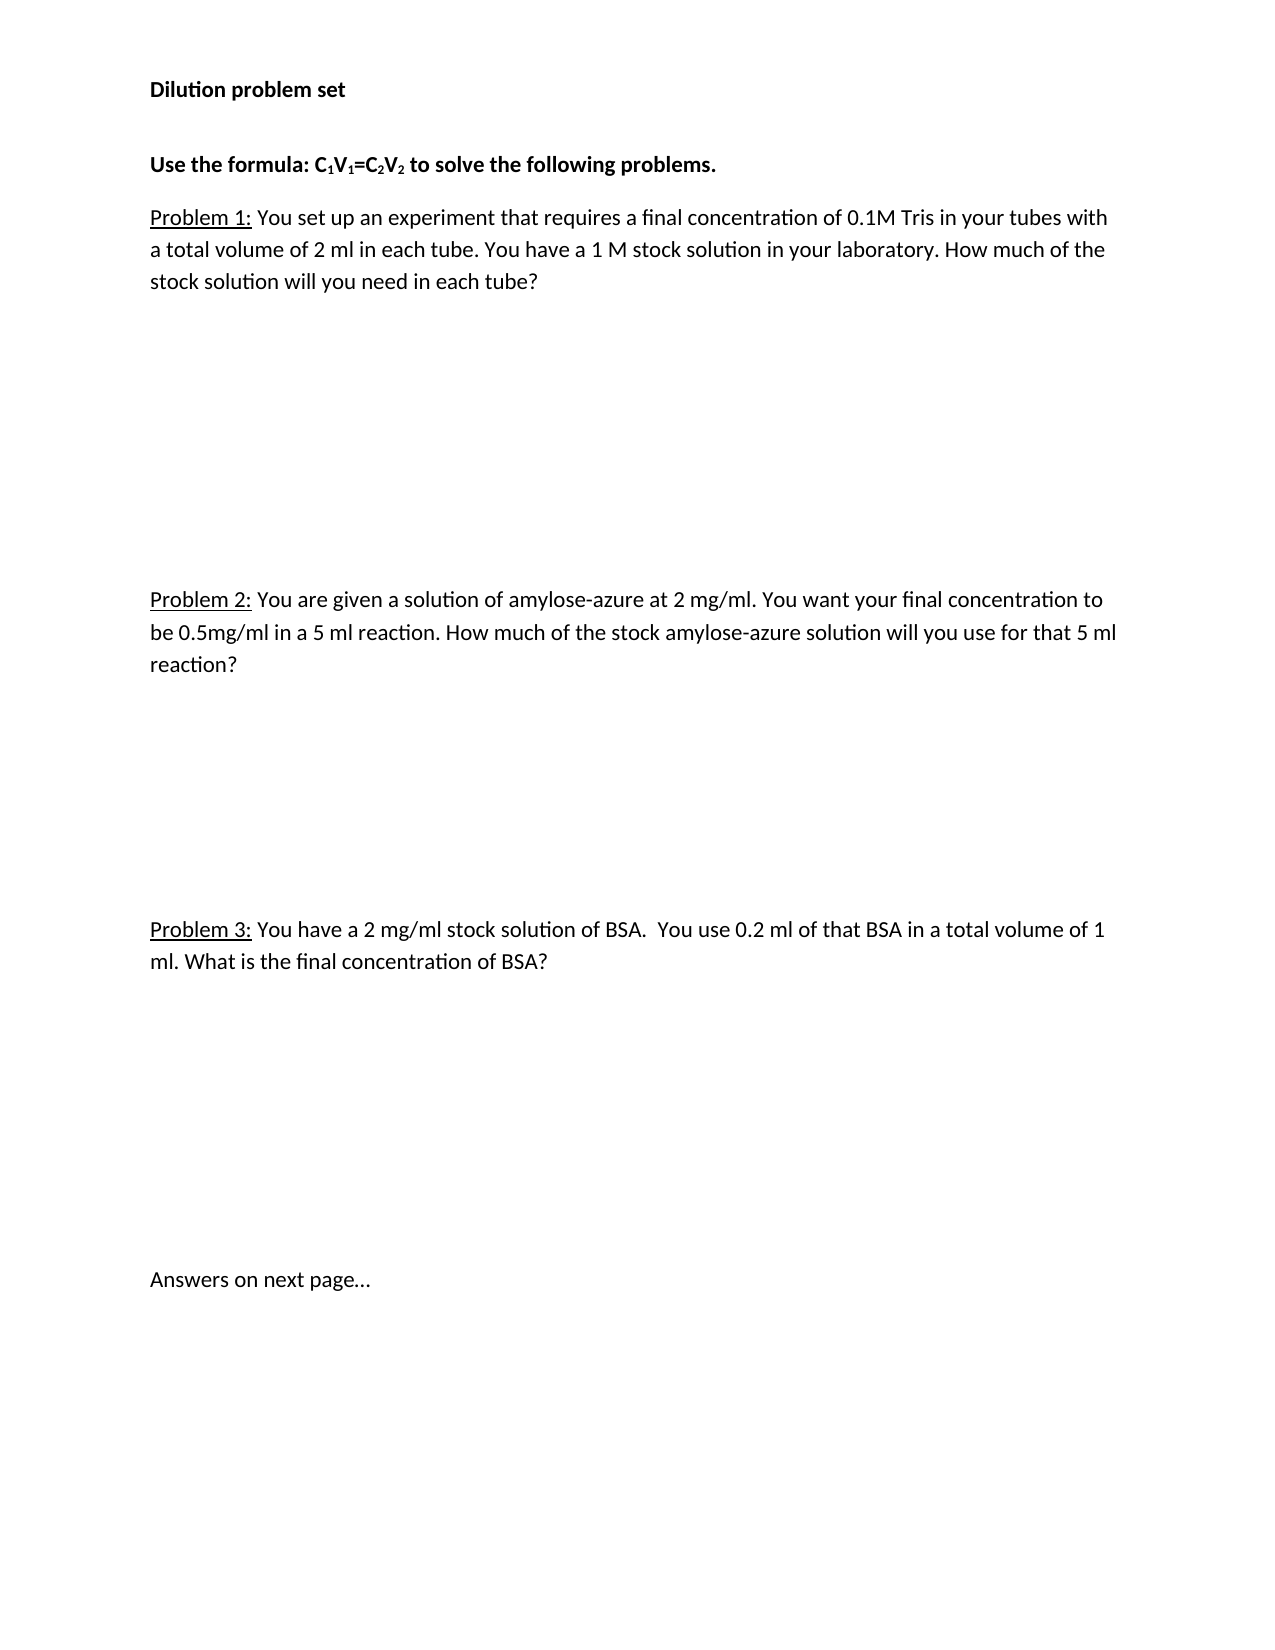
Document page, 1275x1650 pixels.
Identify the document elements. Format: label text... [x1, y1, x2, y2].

text Answers on next page… [150, 1265, 1125, 1293]
text Use the formula: C1V1=C2V2 to solve the following problems. [150, 150, 1125, 178]
text Problem 2: You are given a solution of amylose-azure at 2 mg/ml. You want your final concentration to be 0.5mg/ml in a 5 ml reaction. How much of the stock amylose-azure solution will you use for that 5 ml reaction? [150, 586, 1125, 678]
text Problem 1: You set up an experiment that requires a final concentration of 0.1M Tris in your tubes with a total volume of 2 ml in each tube. You have a 1 M stock solution in your laboratory. How much of the stock solution will you need in each tube? [150, 203, 1125, 295]
text Problem 3: You have a 2 mg/ml stock solution of BSA. You use 0.2 ml of that BSA in a total volume of 1 ml. What is the final concentration of BSA? [150, 915, 1125, 975]
